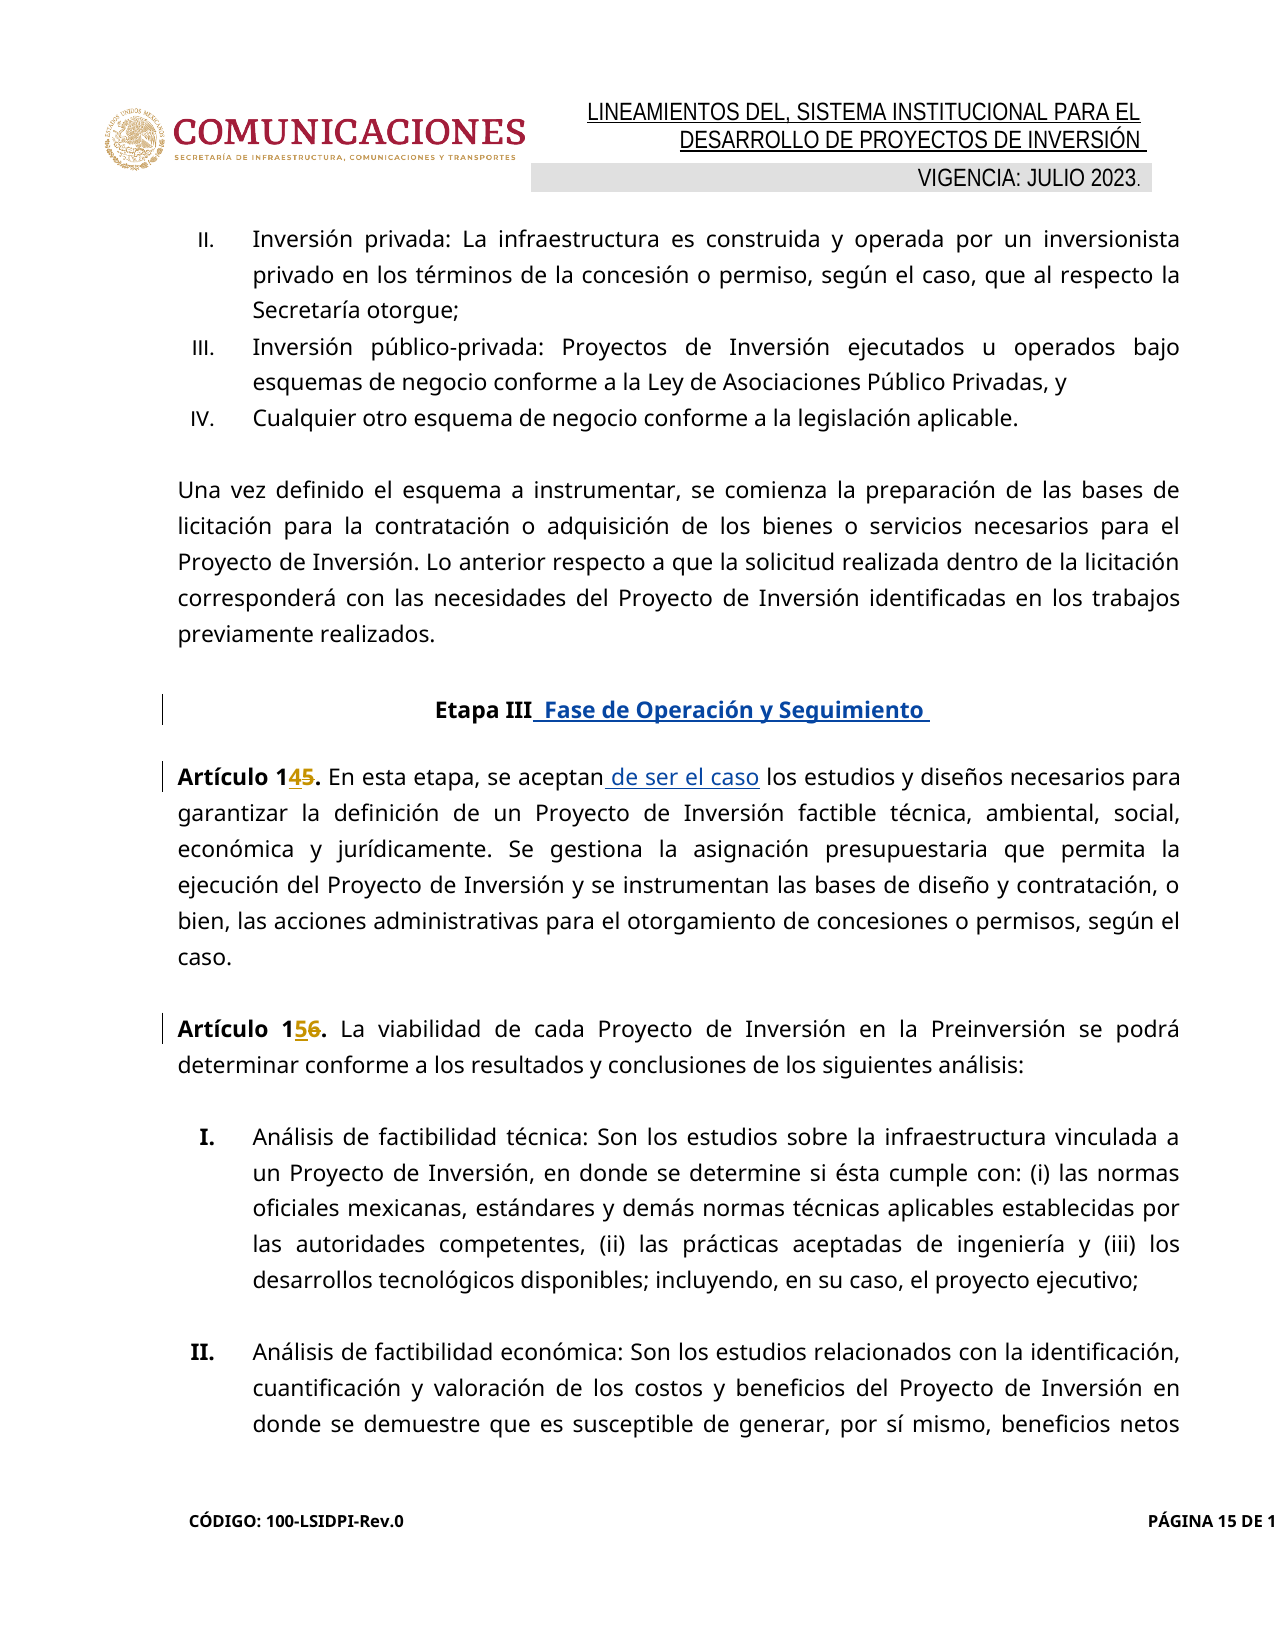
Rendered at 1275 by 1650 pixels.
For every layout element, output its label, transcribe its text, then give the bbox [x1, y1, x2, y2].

list Cualquier otro esquema de negocio conforme a la legislación aplicable. [215, 402, 1181, 433]
picture [100, 101, 527, 175]
subtitle Etapa III [177, 694, 1181, 725]
text Una vez definido el esquema a instrumentar, se comienza la preparación de las bases de licitación para la contratación o adquisición de los bienes o servicios necesarios para el Proyecto de Inversión. Lo anterior respecto a que la solicitud realizada dentro de la licitación corresponderá con las necesidades del Proyecto de Inversión identificadas en los trabajos previamente realizados. [177, 474, 1181, 649]
list Inversión público-privada: Proyectos de Inversión ejecutados u operados bajo esquemas de negocio conforme a la Ley de Asociaciones Público Privadas, y [215, 330, 1181, 398]
list Inversión privada: La infraestructura es construida y operada por un inversionista privado en los términos de la concesión o permiso, según el caso, que al respecto la Secretaría otorgue; [215, 223, 1181, 326]
text Artículo 1. La viabilidad de cada Proyecto de Inversión en la Preinversión se podrá determinar conforme a los resultados y conclusiones de los siguientes análisis: [177, 1013, 1181, 1080]
list Análisis de factibilidad técnica: Son los estudios sobre la infraestructura vinculada a un Proyecto de Inversión, en donde se determine si ésta cumple con: (i) las normas oficiales mexicanas, estándares y demás normas técnicas aplicables establecidas por las autoridades competentes, (ii) las prácticas aceptadas de ingeniería y (iii) los desarrollos tecnológicos disponibles; incluyendo, en su caso, el proyecto ejecutivo; [215, 1121, 1181, 1296]
text Artículo 1. En esta etapa, se aceptan los estudios y diseños necesarios para garantizar la definición de un Proyecto de Inversión factible técnica, ambiental, social, económica y jurídicamente. Se gestiona la asignación presupuestaria que permita la ejecución del Proyecto de Inversión y se instrumentan las bases de diseño y contratación, o bien, las acciones administrativas para el otorgamiento de concesiones o permisos, según el caso. [177, 761, 1181, 972]
